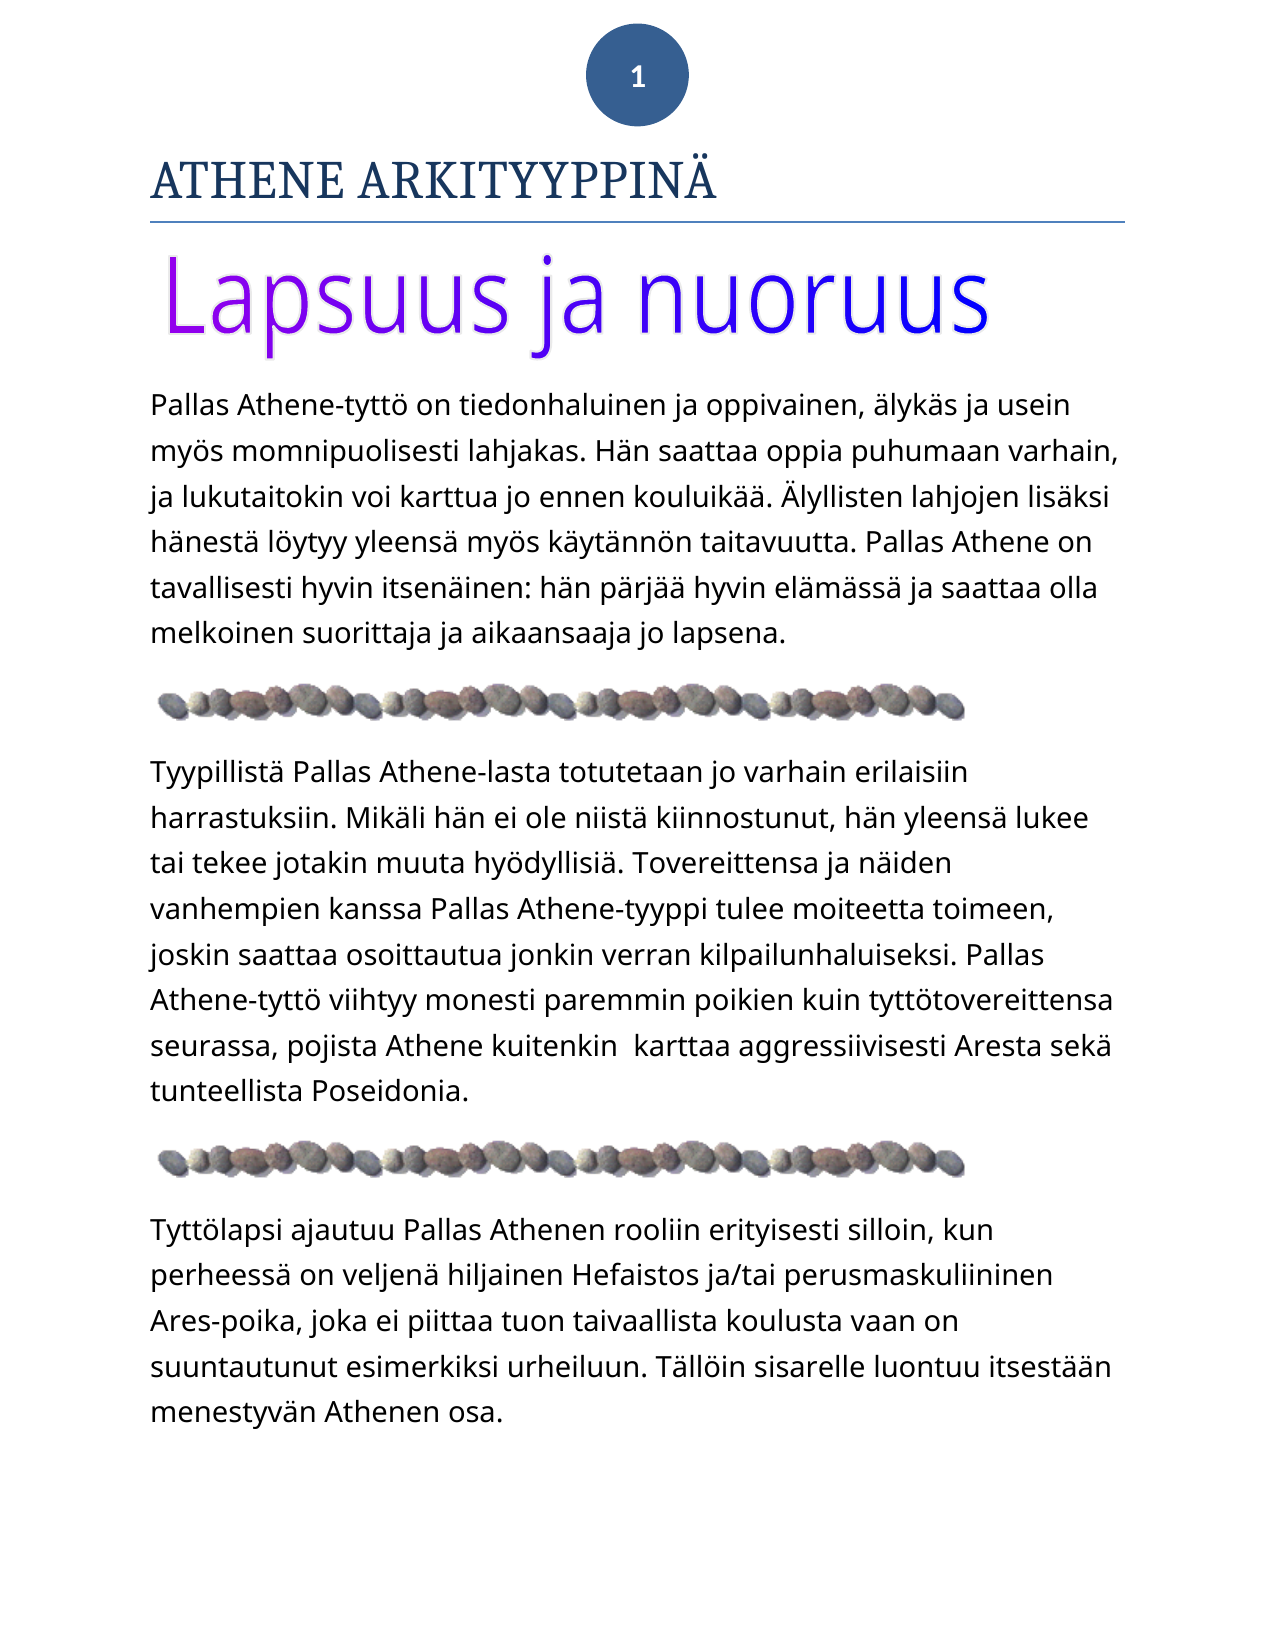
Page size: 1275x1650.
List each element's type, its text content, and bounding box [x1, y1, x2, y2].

picture [150, 679, 976, 727]
text Tyttölapsi ajautuu Pallas Athenen rooliin erityisesti silloin, kun perheessä on veljenä hiljainen Hefaistos ja/tai perusmaskuliininen Ares-poika, joka ei piittaa tuon taivaallista koulusta vaan on suuntautunut esimerkiksi urheiluun. Tällöin sisarelle luontuu itsestään menestyvän Athenen osa. [150, 1209, 1125, 1431]
text Tyypillistä Pallas Athene-lasta totutetaan jo varhain erilaisiin harrastuksiin. Mikäli hän ei ole niistä kiinnostunut, hän yleensä lukee tai tekee jotakin muuta hyödyllisiä. Tovereittensa ja näiden vanhempien kanssa Pallas Athene-tyyppi tulee moiteetta toimeen, joskin saattaa osoittautua jonkin verran kilpailunhaluiseksi. Pallas Athene-tyttö viihtyy monesti paremmin poikien kuin tyttötovereittensa seurassa, pojista Athene kuitenkin karttaa aggressiivisesti Aresta sekä tunteellista Poseidonia. [150, 751, 1125, 1110]
text Pallas Athene-tyttö on tiedonhaluinen ja oppivainen, älykäs ja usein myös momnipuolisesti lahjakas. Hän saattaa oppia puhumaan varhain, ja lukutaitokin voi karttua jo ennen kouluikää. Älyllisten lahjojen lisäksi hänestä löytyy yleensä myös käytännön taitavuutta. Pallas Athene on tavallisesti hyvin itsenäinen: hän pärjää hyvin elämässä ja saattaa olla melkoinen suorittaja ja aikaansaaja jo lapsena. [150, 385, 1125, 652]
picture [150, 1137, 976, 1184]
title ATHENE ARKITYYPPINÄ [150, 150, 1125, 221]
